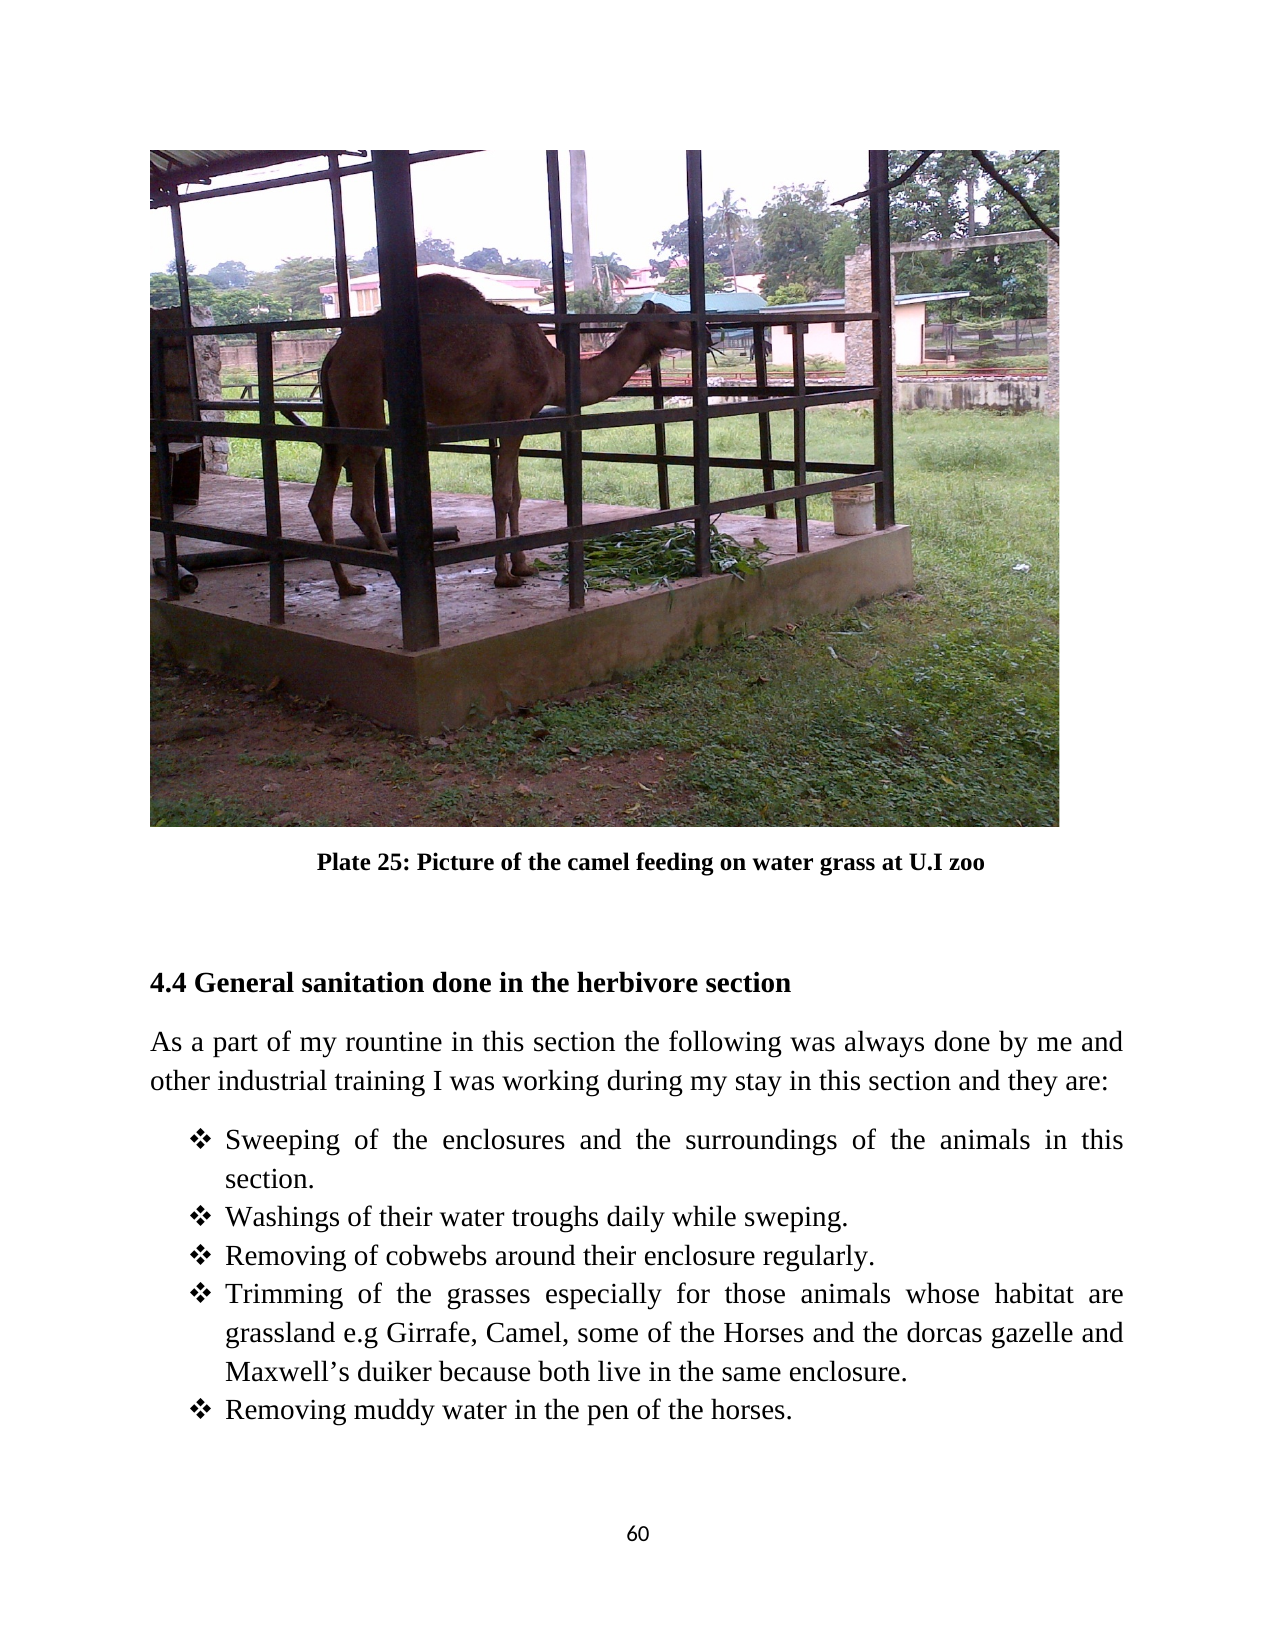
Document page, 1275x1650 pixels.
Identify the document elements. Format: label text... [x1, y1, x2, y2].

list Removing of cobwebs around their enclosure regularly. [187, 1238, 1125, 1272]
text 4.4 General sanitation done in the herbivore section [150, 965, 1125, 998]
list Trimming of the grasses especially for those animals whose habitat are grassland e.g Girrafe, Camel, some of the Horses and the dorcas gazelle and Maxwell’s duiker because both live in the same enclosure. [187, 1277, 1125, 1387]
list Removing muddy water in the pen of the horses. [187, 1392, 1125, 1426]
text As a part of my rountine in this section the following was always done by me and other industrial training I was working during my stay in this section and they are: [150, 1024, 1125, 1096]
picture [150, 150, 1060, 827]
list Washings of their water troughs daily while sweping. [187, 1199, 1125, 1233]
list Sweeping of the enclosures and the surroundings of the animals in this section. [187, 1122, 1125, 1194]
